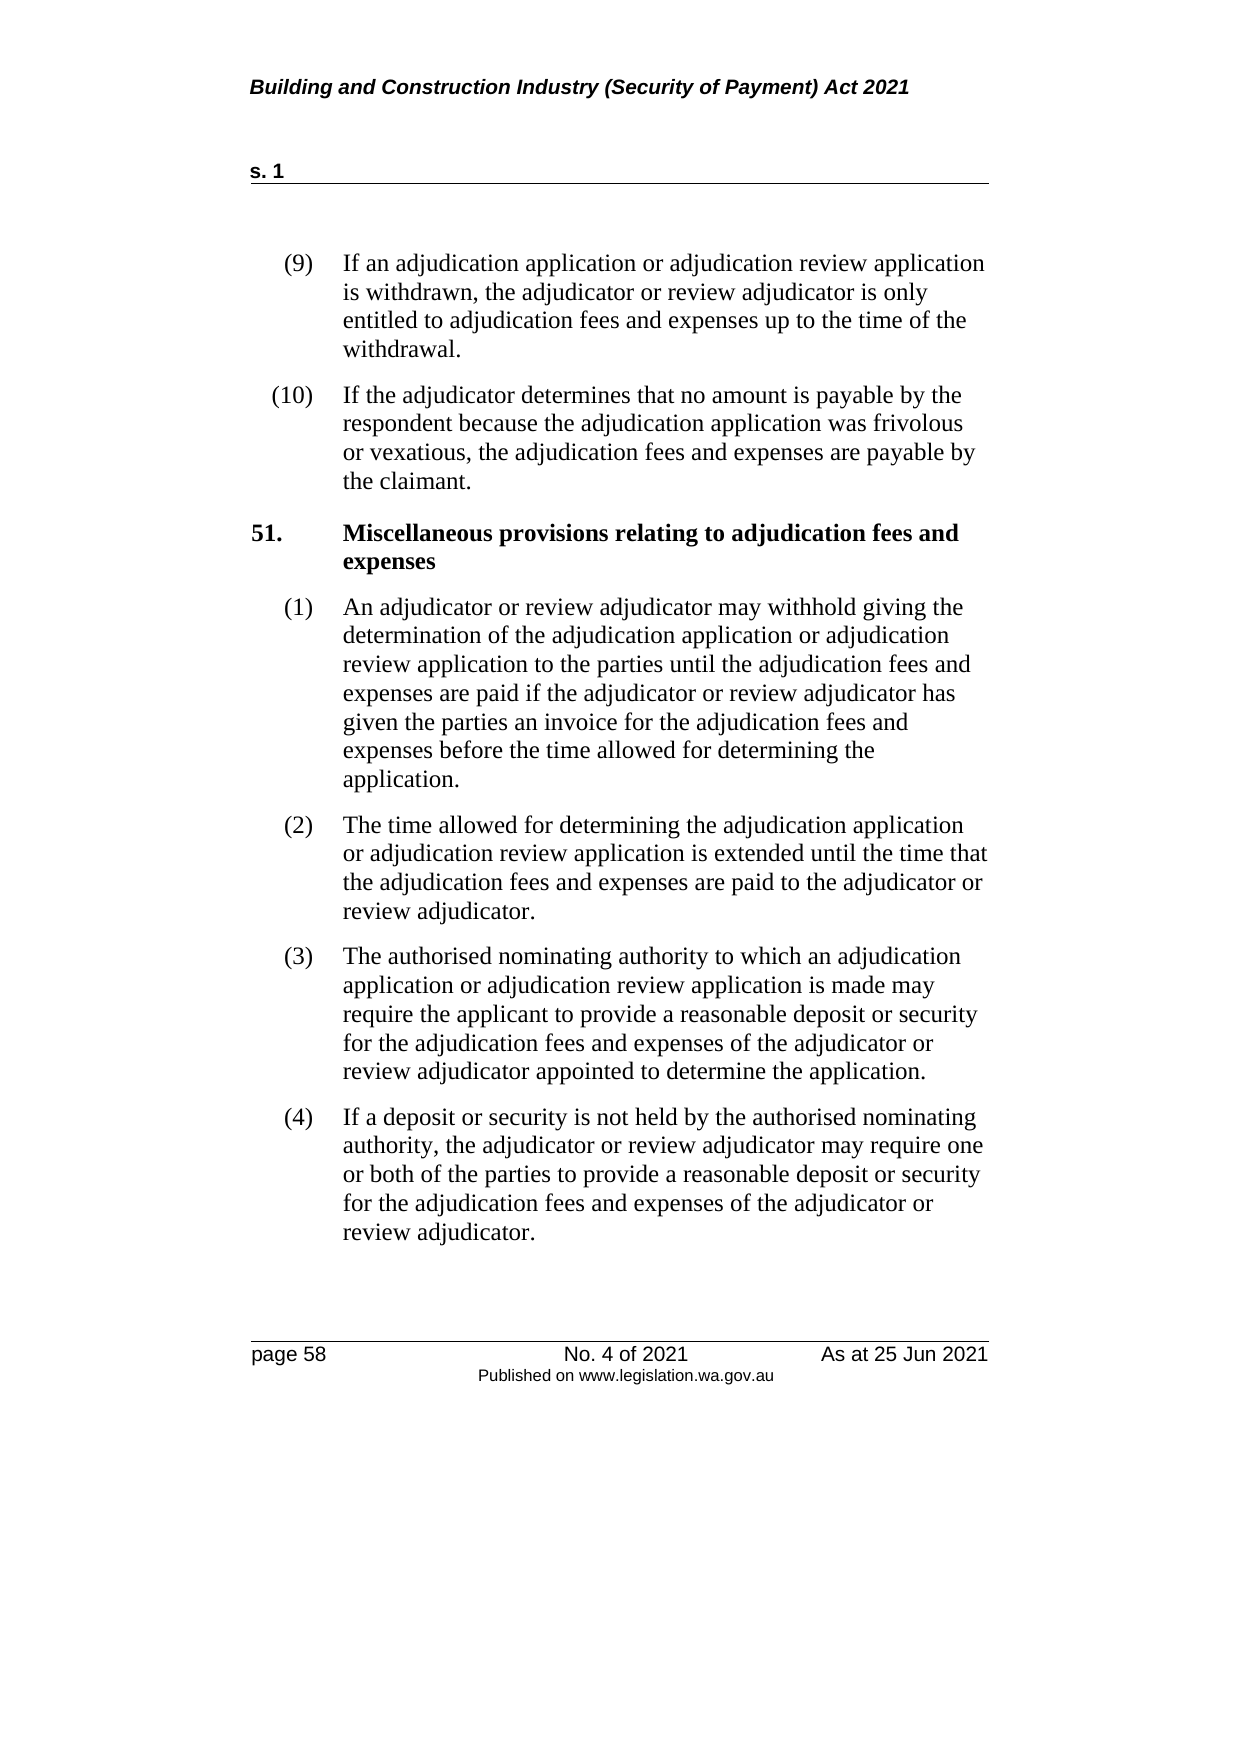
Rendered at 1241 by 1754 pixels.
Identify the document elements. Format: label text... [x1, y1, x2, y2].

text (2) The time allowed for determining the adjudication application or adjudication review application is extended until the time that the adjudication fees and expenses are paid to the adjudicator or review adjudicator. [251, 810, 989, 925]
text (4) If a deposit or security is not held by the authorised nominating authority, the adjudicator or review adjudicator may require one or both of the parties to provide a reasonable deposit or security for the adjudication fees and expenses of the adjudicator or review adjudicator. [251, 1102, 989, 1246]
text (9) If an adjudication application or adjudication review application is withdrawn, the adjudicator or review adjudicator is only entitled to adjudication fees and expenses up to the time of the withdrawal. [251, 248, 989, 363]
text (10) If the adjudicator determines that no amount is payable by the respondent because the adjudication application was frivolous or vexatious, the adjudication fees and expenses are payable by the claimant. [251, 380, 989, 495]
subtitle 51. Miscellaneous provisions relating to adjudication fees and expenses [251, 518, 989, 575]
text (1) An adjudicator or review adjudicator may withhold giving the determination of the adjudication application or adjudication review application to the parties until the adjudication fees and expenses are paid if the adjudicator or review adjudicator has given the parties an invoice for the adjudication fees and expenses before the time allowed for determining the application. [251, 592, 989, 793]
text (3) The authorised nominating authority to which an adjudication application or adjudication review application is made may require the applicant to provide a reasonable deposit or security for the adjudication fees and expenses of the adjudicator or review adjudicator appointed to determine the application. [251, 941, 989, 1085]
